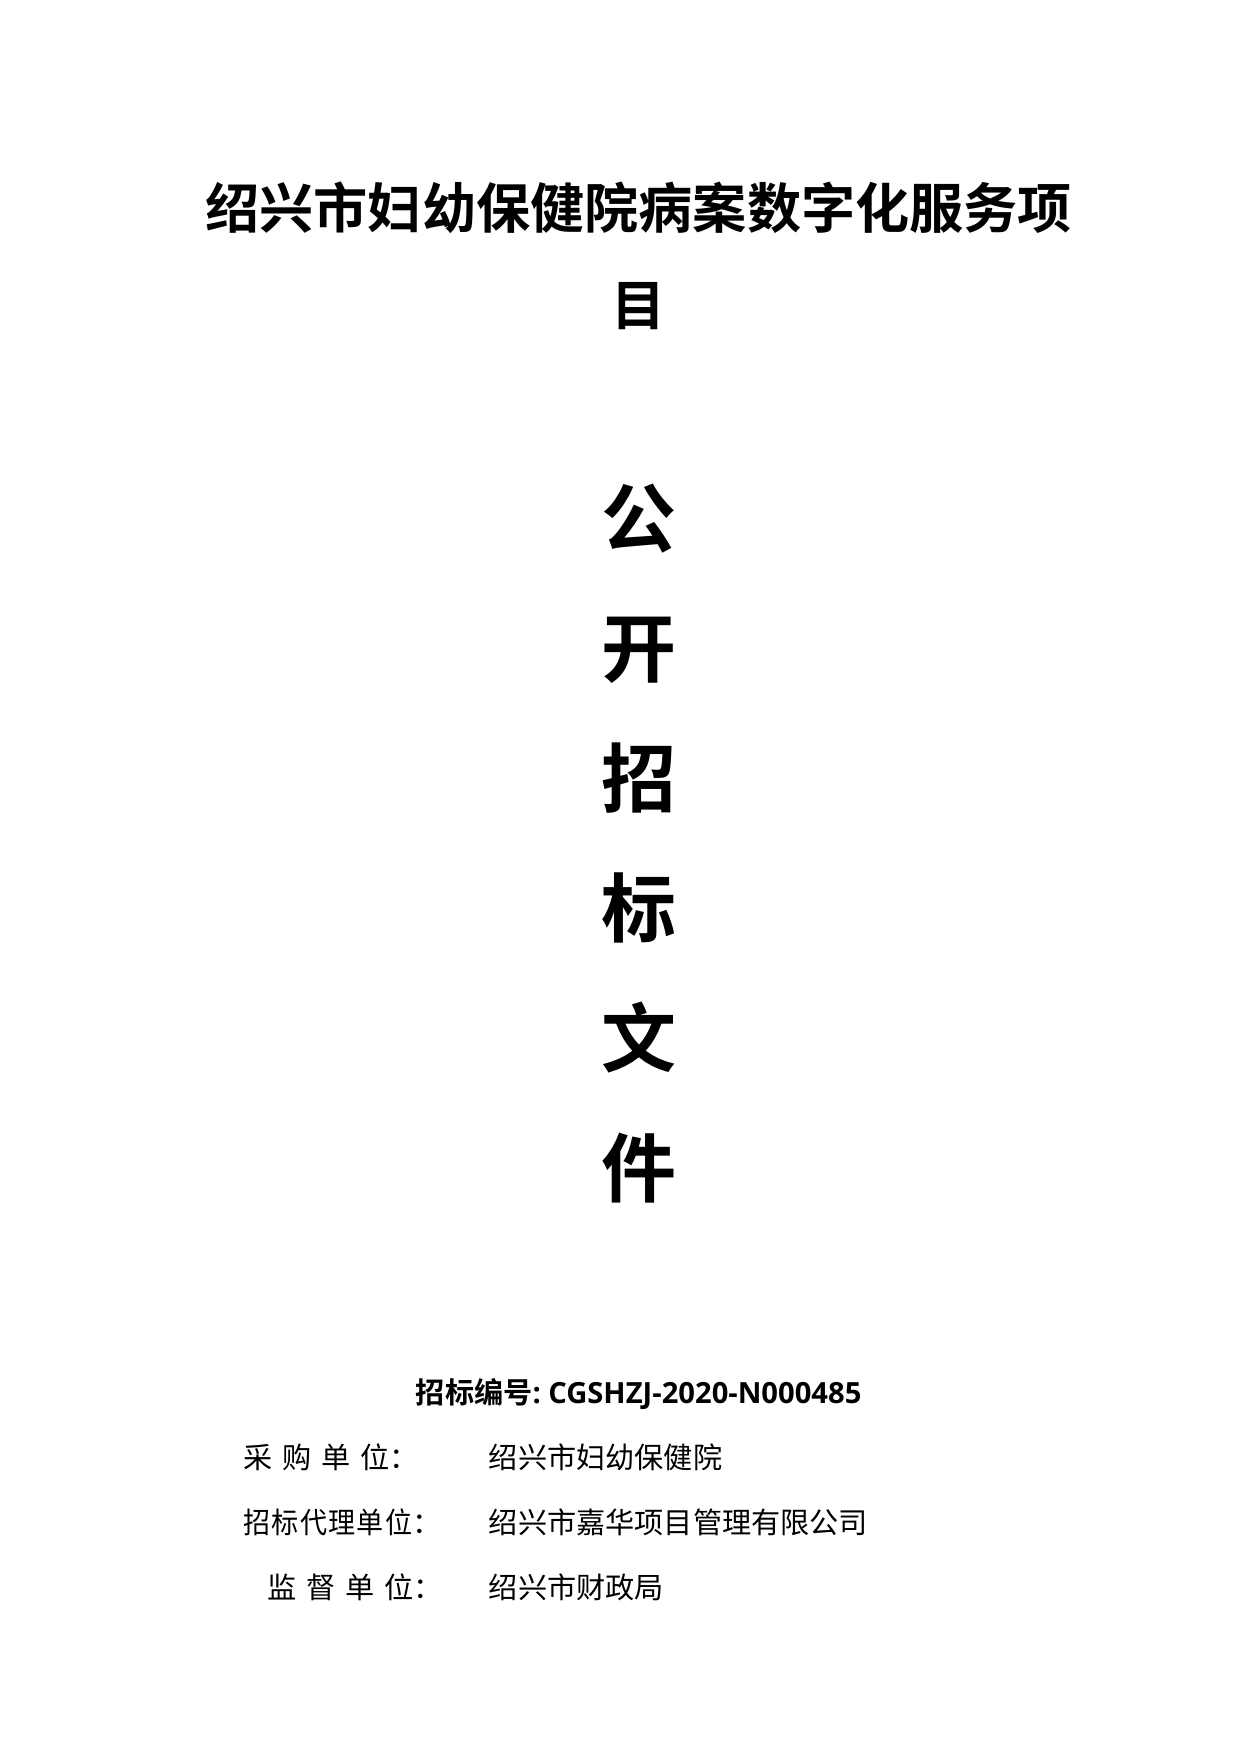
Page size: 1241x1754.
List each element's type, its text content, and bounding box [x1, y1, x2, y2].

text 招标编号: CGSHZJ-2020-N000485 [183, 1358, 1094, 1423]
text 公 [183, 448, 1094, 578]
text 文 [183, 968, 1094, 1098]
table_header 采购单位： [232, 1423, 477, 1488]
text 件 [183, 1098, 1094, 1228]
table_cell 招标代理单位： [232, 1488, 477, 1553]
text 标 [183, 838, 1094, 968]
table_cell 绍兴市财政局 [478, 1553, 1045, 1618]
table_cell 监督单位： [232, 1553, 477, 1618]
table_cell 绍兴市嘉华项目管理有限公司 [478, 1488, 1045, 1553]
text 招 [183, 708, 1094, 838]
text 开 [183, 578, 1094, 708]
table_header 绍兴市妇幼保健院 [478, 1423, 1045, 1488]
text 绍兴市妇幼保健院病案数字化服务项目 [183, 156, 1094, 351]
